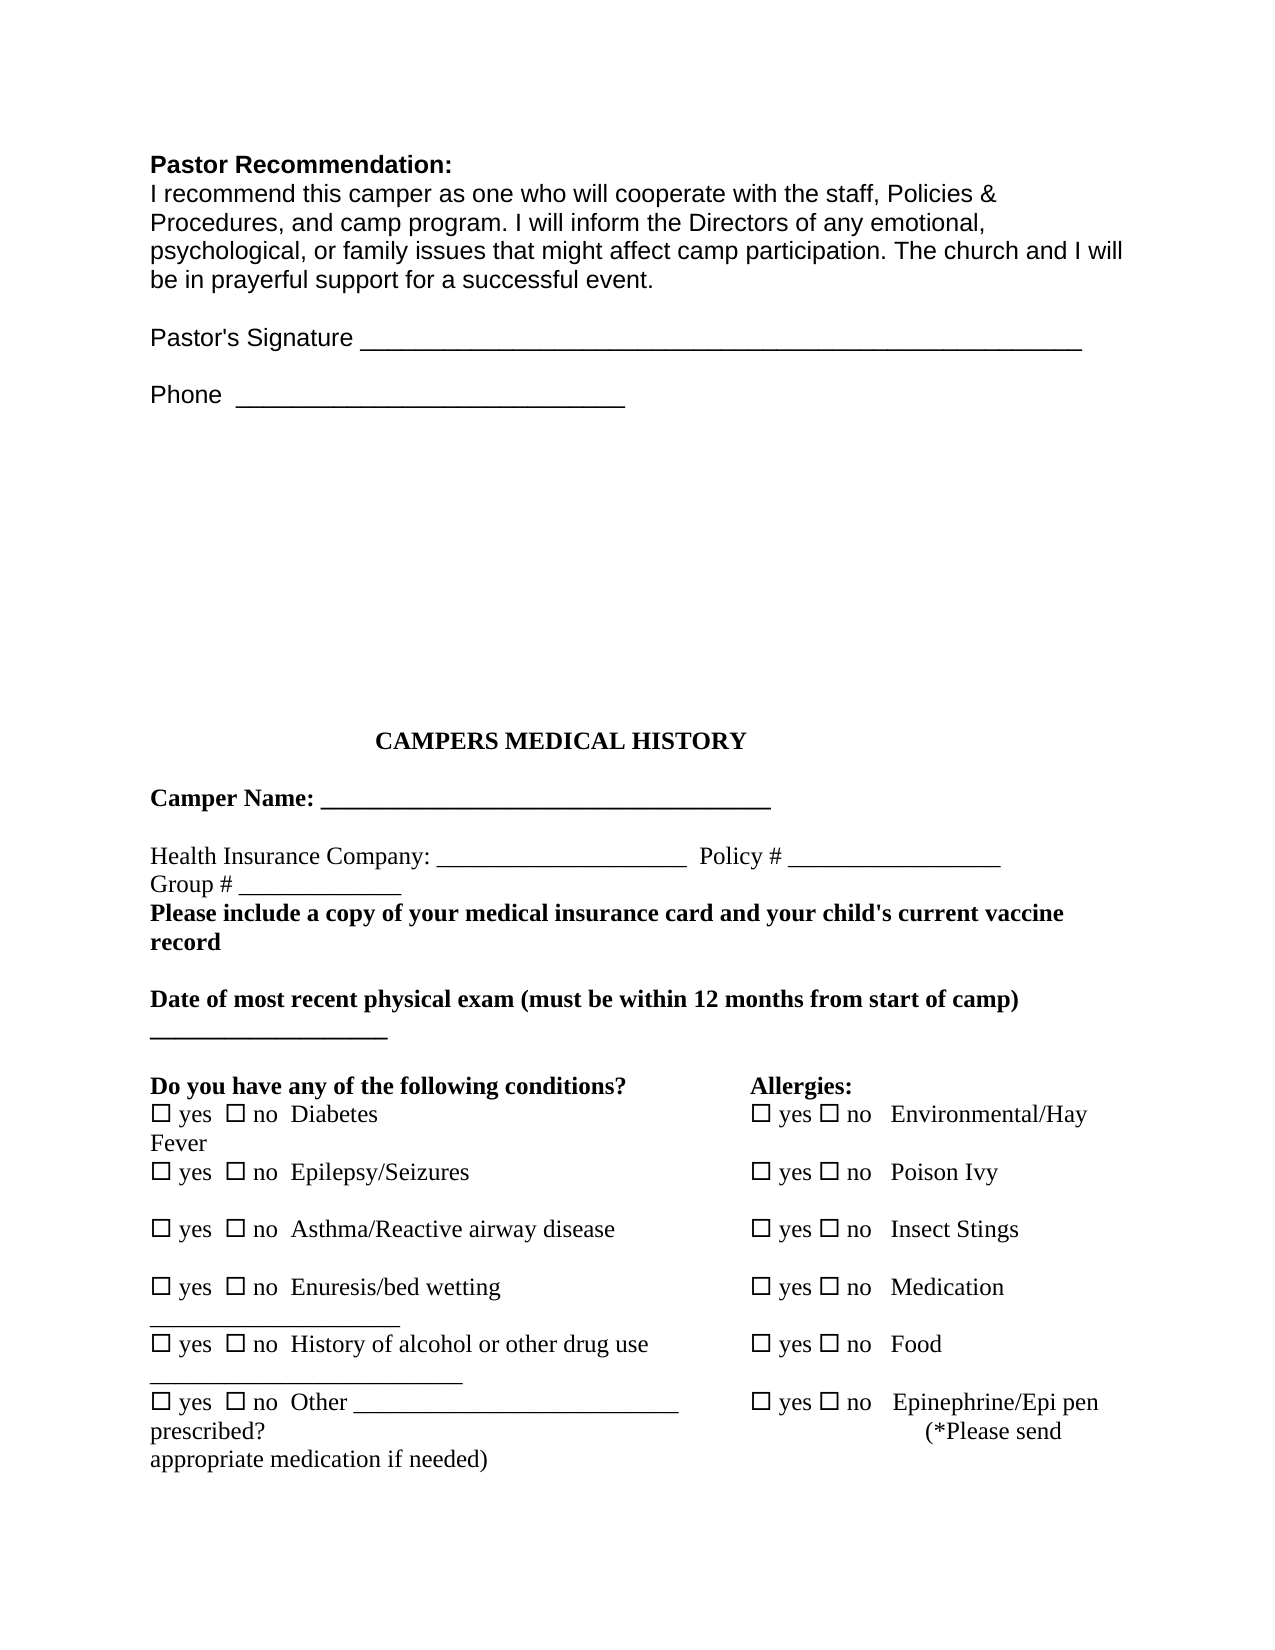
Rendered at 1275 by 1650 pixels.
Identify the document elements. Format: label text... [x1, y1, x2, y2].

text Phone ____________________________ [150, 380, 1125, 409]
text yes no Enuresis/bed wetting yes no Medication ____________________ [150, 1272, 1125, 1329]
text I recommend this camper as one who will cooperate with the staff, Policies & Procedures, and camp program. I will inform the Directors of any emotional, psychological, or family issues that might affect camp participation. The church and I will be in prayerful support for a successful event. [150, 179, 1125, 294]
text Group # _____________ [150, 869, 1125, 898]
text Please include a copy of your medical insurance card and your child's current vaccine record [150, 898, 1125, 956]
text yes no Asthma/Reactive airway disease yes no Insect Stings [150, 1214, 1125, 1272]
text yes no History of alcohol or other drug use yes no Food _________________________ [150, 1329, 1125, 1387]
text Pastor Recommendation: [150, 150, 1125, 179]
text Health Insurance Company: ____________________ Policy # _________________ [150, 841, 1125, 869]
text Camper Name: ____________________________________ [150, 783, 1125, 812]
text yes no Diabetes yes no Environmental/Hay Fever [150, 1099, 1125, 1157]
text CAMPERS MEDICAL HISTORY [150, 726, 1125, 754]
text Do you have any of the following conditions? Allergies: [150, 1071, 1125, 1099]
text yes no Other __________________________ yes no Epinephrine/Epi pen prescribed? (*Please send appropriate medication if needed) [150, 1387, 1125, 1473]
text yes no Epilepsy/Seizures yes no Poison Ivy [150, 1157, 1125, 1214]
text Pastor's Signature ____________________________________________________ [150, 322, 1125, 351]
text Date of most recent physical exam (must be within 12 months from start of camp) ___________________ [150, 984, 1125, 1042]
